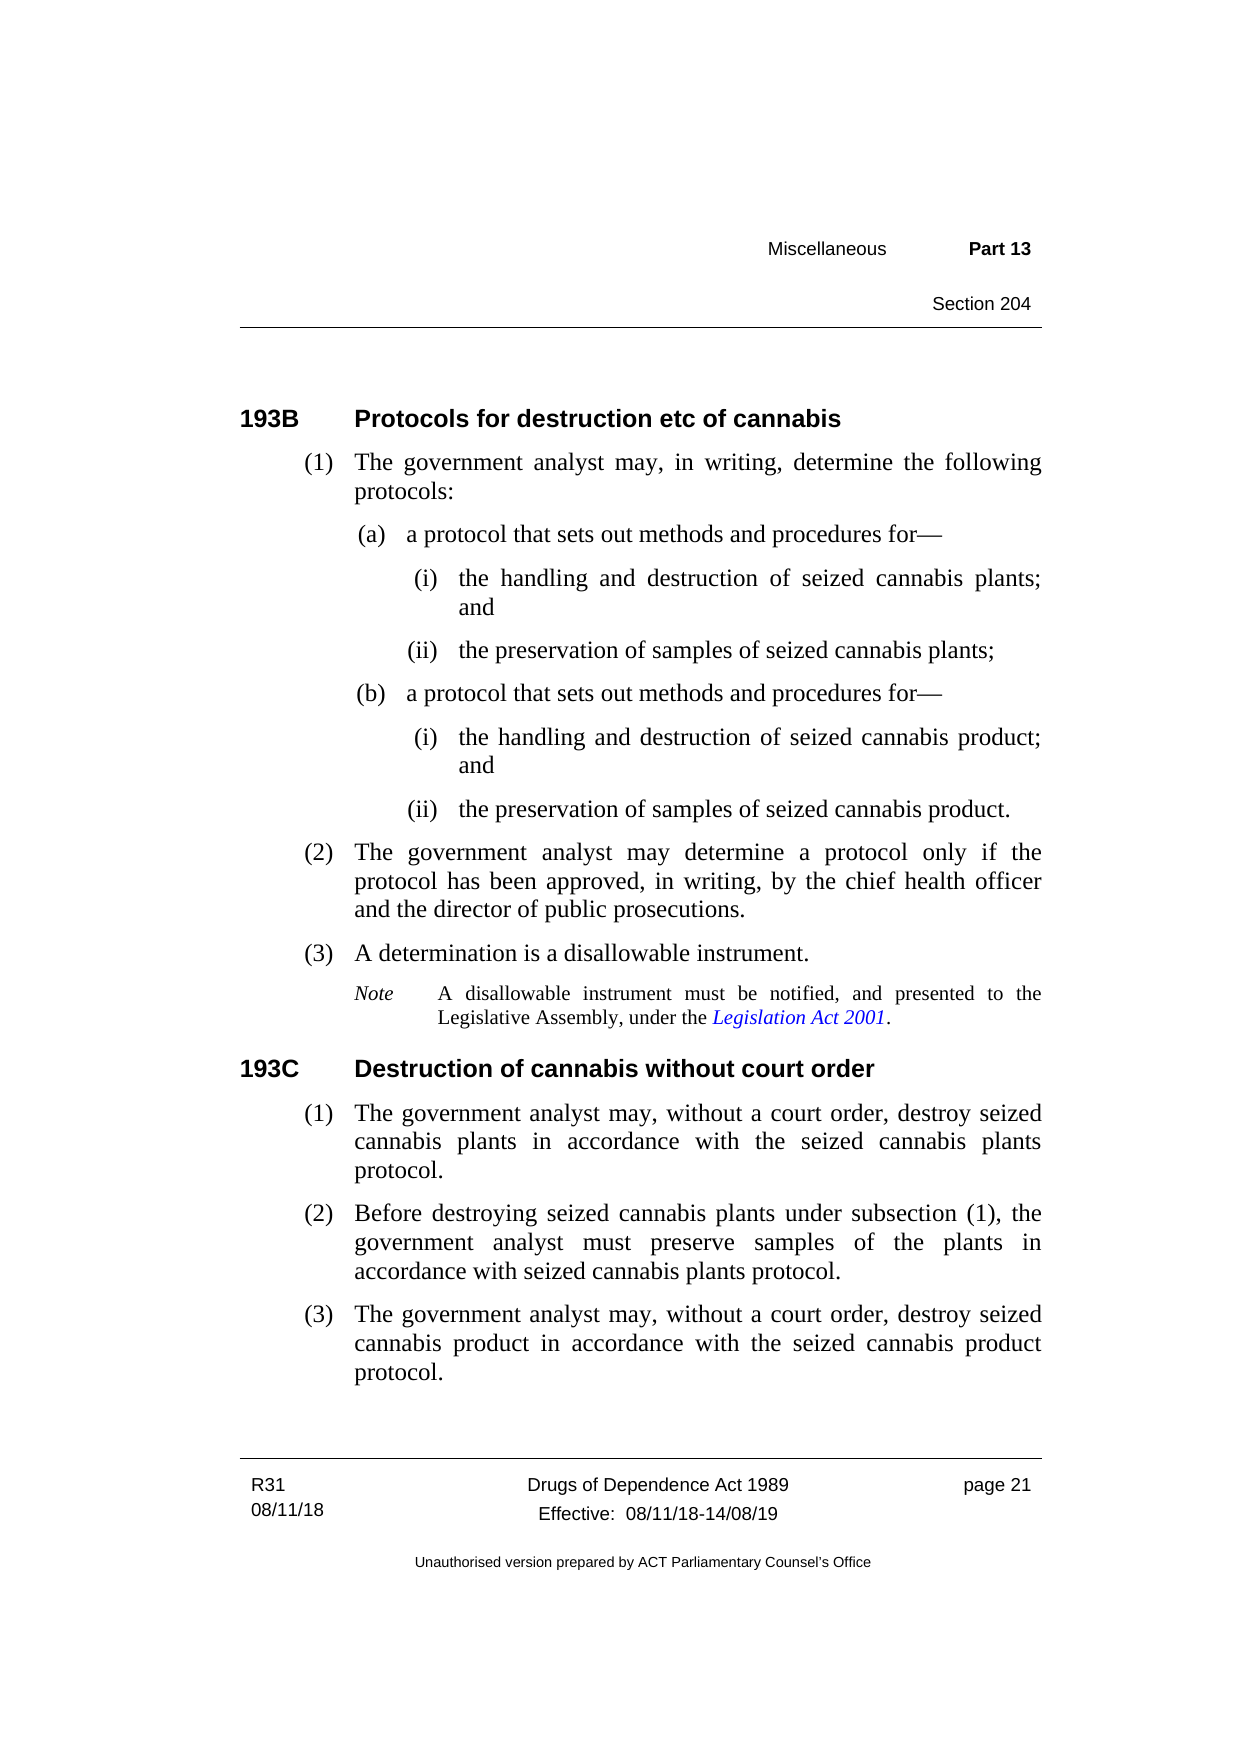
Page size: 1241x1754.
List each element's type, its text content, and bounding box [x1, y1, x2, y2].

text (b) a protocol that sets out methods and procedures for— [239, 678, 1042, 707]
text (1) The government analyst may, in writing, determine the following protocols: [239, 447, 1042, 505]
text (3) A determination is a disallowable instrument. [239, 938, 1042, 967]
text (3) The government analyst may, without a court order, destroy seized cannabis product in accordance with the seized cannabis product protocol. [239, 1299, 1042, 1386]
text (ii) the preservation of samples of seized cannabis plants; [239, 635, 1042, 664]
text (a) a protocol that sets out methods and procedures for— [239, 519, 1042, 548]
text (i) the handling and destruction of seized cannabis product; and [239, 722, 1042, 779]
text (1) The government analyst may, without a court order, destroy seized cannabis plants in accordance with the seized cannabis plants protocol. [239, 1098, 1042, 1184]
text Note A disallowable instrument must be notified, and presented to the Legislative Assembly, under the Legislation Act 2001. [354, 981, 1042, 1029]
text (2) The government analyst may determine a protocol only if the protocol has been approved, in writing, by the chief health officer and the director of public prosecutions. [239, 837, 1042, 923]
text (i) the handling and destruction of seized cannabis plants; and [239, 563, 1042, 620]
text 193C Destruction of cannabis without court order [239, 1054, 1042, 1083]
text (ii) the preservation of samples of seized cannabis product. [239, 794, 1042, 822]
text 193B Protocols for destruction etc of cannabis [239, 404, 1042, 433]
text (2) Before destroying seized cannabis plants under subsection (1), the government analyst must preserve samples of the plants in accordance with seized cannabis plants protocol. [239, 1198, 1042, 1285]
